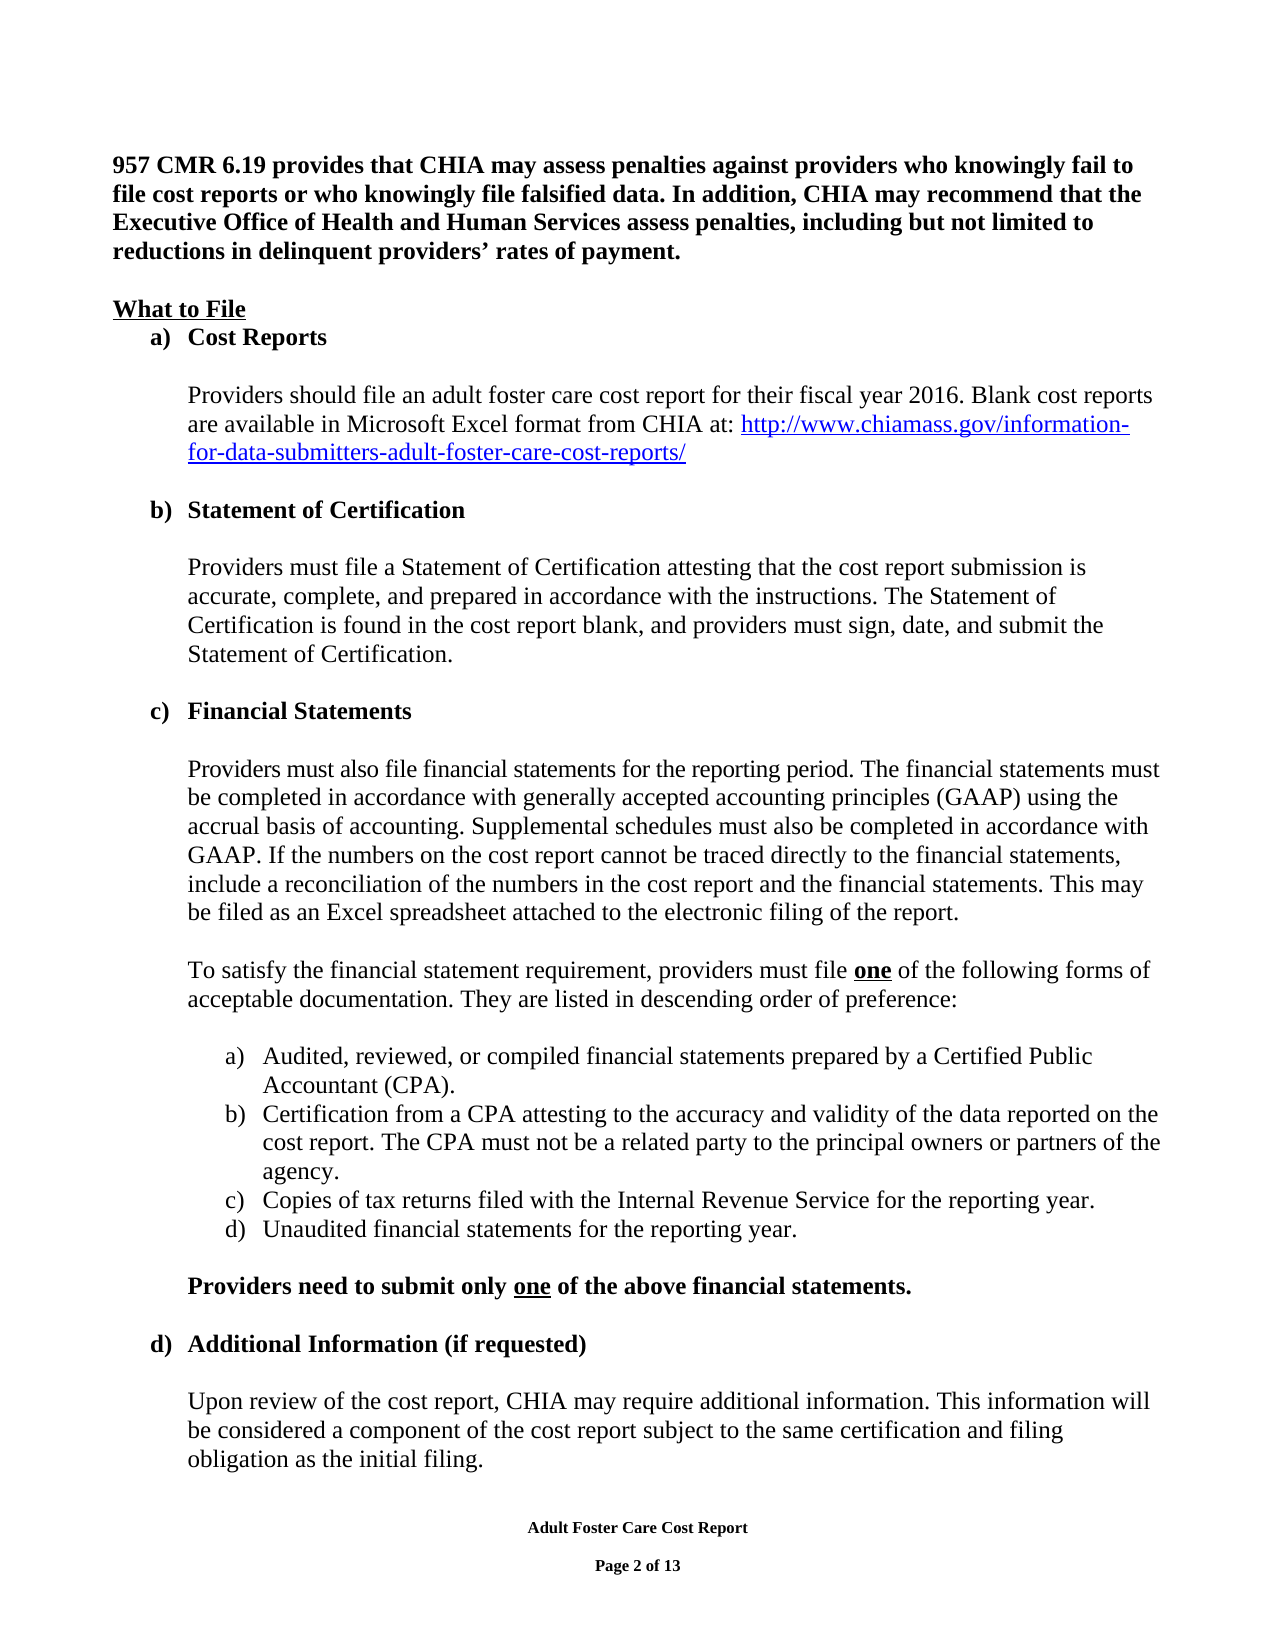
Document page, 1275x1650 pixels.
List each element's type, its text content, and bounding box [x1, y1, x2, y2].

text Providers must also file financial statements for the reporting period. The financial statements must be completed in accordance with generally accepted accounting principles (GAAP) using the accrual basis of accounting. Supplemental schedules must also be completed in accordance with GAAP. If the numbers on the cost report cannot be traced directly to the financial statements, include a reconciliation of the numbers in the cost report and the financial statements. This may be filed as an Excel spreadsheet attached to the electronic filing of the report. [187, 754, 1162, 926]
list Statement of Certification [150, 495, 1162, 524]
text Providers should file an adult foster care cost report for their fiscal year 2016. Blank cost reports are available in Microsoft Excel format from CHIA at: http://www.chiamass.gov/information-for-data-submitters-adult-foster-care-cost-reports/ [187, 380, 1162, 466]
text 957 CMR 6.19 provides that CHIA may assess penalties against providers who knowingly fail to file cost reports or who knowingly file falsified data. In addition, CHIA may recommend that the Executive Office of Health and Human Services assess penalties, including but not limited to reductions in delinquent providers’ rates of payment. [112, 150, 1162, 265]
text To satisfy the financial statement requirement, providers must file one of the following forms of acceptable documentation. They are listed in descending order of preference: [187, 955, 1162, 1012]
list Copies of tax returns filed with the Internal Revenue Service for the reporting year. [225, 1185, 1162, 1214]
text Providers must file a Statement of Certification attesting that the cost report submission is accurate, complete, and prepared in accordance with the instructions. The Statement of Certification is found in the cost report blank, and providers must sign, date, and submit the Statement of Certification. [187, 552, 1162, 667]
list Additional Information (if requested) [150, 1329, 1162, 1357]
list Unaudited financial statements for the reporting year. [225, 1214, 1162, 1242]
list Audited, reviewed, or compiled financial statements prepared by a Certified Public Accountant (CPA). [225, 1041, 1162, 1099]
list Financial Statements [150, 696, 1162, 725]
list Cost Reports [150, 322, 1162, 351]
title What to File [112, 294, 1162, 322]
text Providers need to submit only one of the above financial statements. [187, 1271, 1162, 1300]
list Certification from a CPA attesting to the accuracy and validity of the data reported on the cost report. The CPA must not be a related party to the principal owners or partners of the agency. [225, 1099, 1162, 1185]
text Upon review of the cost report, CHIA may require additional information. This information will be considered a component of the cost report subject to the same certification and filing obligation as the initial filing. [187, 1386, 1162, 1472]
